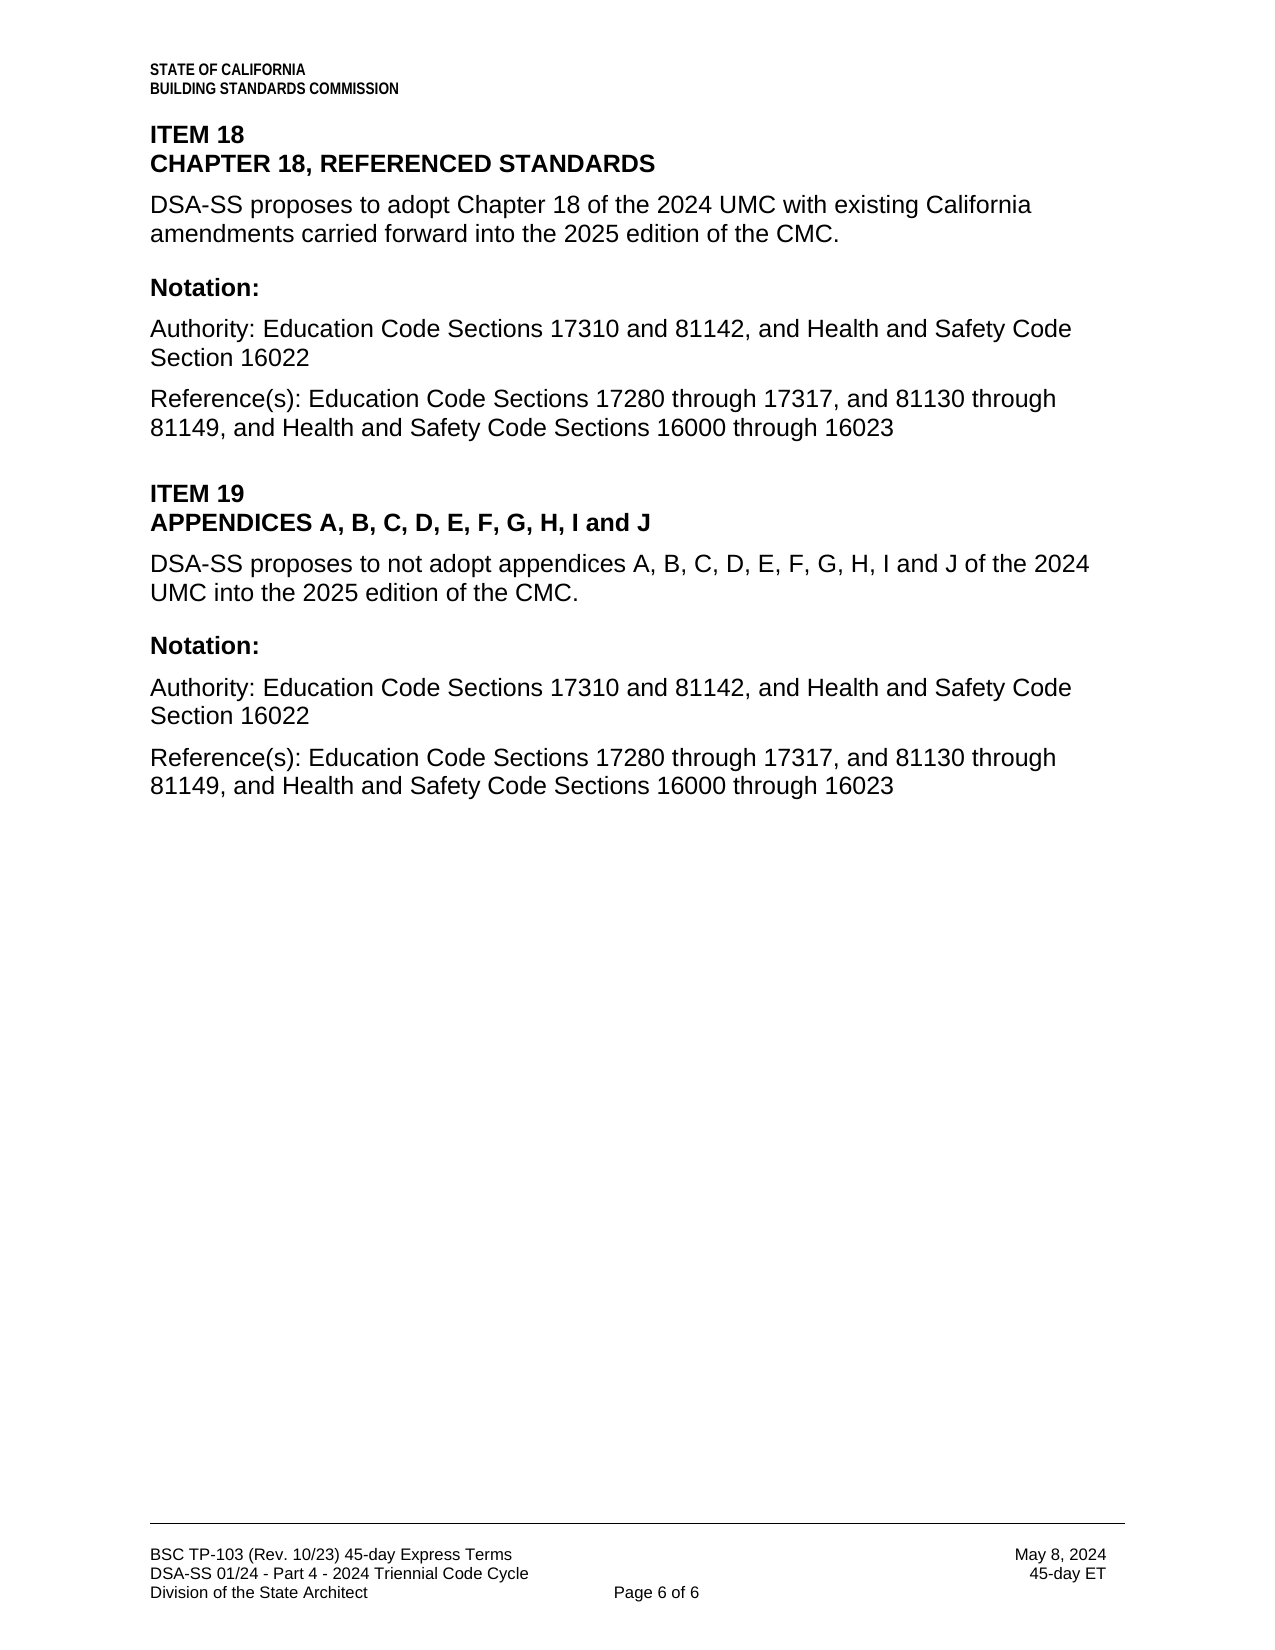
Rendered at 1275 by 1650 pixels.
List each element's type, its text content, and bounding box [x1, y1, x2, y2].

text Reference(s): Education Code Sections 17280 through 17317, and 81130 through 81149, and Health and Safety Code Sections 16000 through 16023 [150, 384, 1125, 441]
text DSA-SS proposes to adopt Chapter 18 of the 2024 UMC with existing California amendments carried forward into the 2025 edition of the CMC. [150, 190, 1125, 247]
subtitle ITEM 18 CHAPTER 18, REFERENCED STANDARDS [150, 120, 1125, 177]
subtitle ITEM 19 APPENDICES A, B, C, D, E, F, G, H, I and J [150, 479, 1125, 536]
text Reference(s): Education Code Sections 17280 through 17317, and 81130 through 81149, and Health and Safety Code Sections 16000 through 16023 [150, 742, 1125, 800]
text Authority: Education Code Sections 17310 and 81142, and Health and Safety Code Section 16022 [150, 314, 1125, 371]
text Authority: Education Code Sections 17310 and 81142, and Health and Safety Code Section 16022 [150, 672, 1125, 730]
text DSA-SS proposes to not adopt appendices A, B, C, D, E, F, G, H, I and J of the 2024 UMC into the 2025 edition of the CMC. [150, 549, 1125, 606]
subtitle Notation: [150, 272, 1125, 301]
subtitle Notation: [150, 631, 1125, 660]
